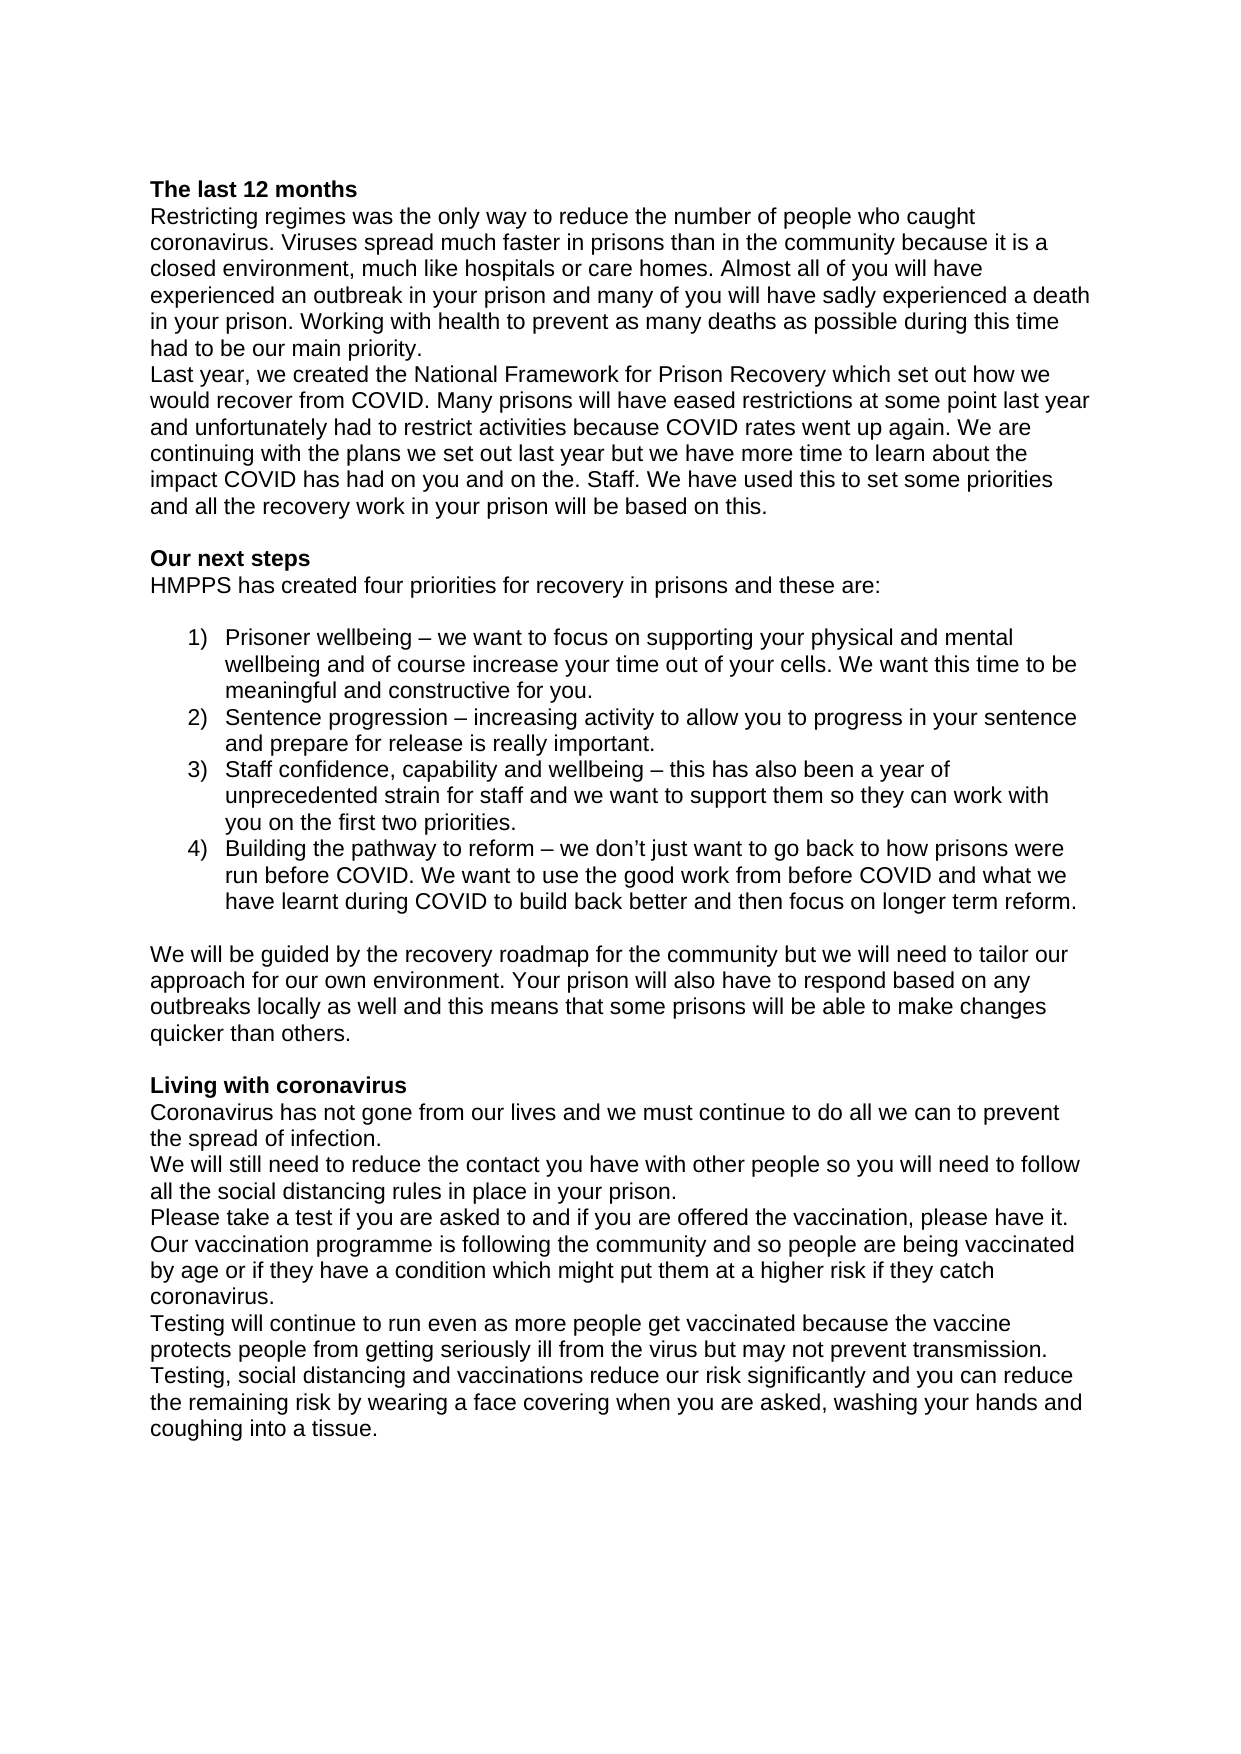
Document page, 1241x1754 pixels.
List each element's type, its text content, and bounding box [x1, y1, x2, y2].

list Sentence progression – increasing activity to allow you to progress in your sentence and prepare for release is really important. [187, 703, 1090, 756]
list Building the pathway to reform – we don’t just want to go back to how prisons were run before COVID. We want to use the good work from before COVID and what we have learnt during COVID to build back better and then focus on longer term reform. [187, 835, 1090, 914]
list Staff confidence, capability and wellbeing – this has also been a year of unprecedented strain for staff and we want to support them so they can work with you on the first two priorities. [187, 756, 1090, 835]
text HMPPS has created four priorities for recovery in prisons and these are: [150, 572, 1090, 598]
text Restricting regimes was the only way to reduce the number of people who caught coronavirus. Viruses spread much faster in prisons than in the community because it is a closed environment, much like hospitals or care homes. Almost all of you will have experienced an outbreak in your prison and many of you will have sadly experienced a death in your prison. Working with health to prevent as many deaths as possible during this time had to be our main priority. [150, 203, 1090, 361]
text The last 12 months [150, 176, 1090, 203]
text Living with coronavirus [150, 1072, 1090, 1099]
text Our next steps [150, 545, 1090, 572]
text Please take a test if you are asked to and if you are offered the vaccination, please have it. Our vaccination programme is following the community and so people are being vaccinated by age or if they have a condition which might put them at a higher risk if they catch coronavirus. [150, 1204, 1090, 1309]
text We will be guided by the recovery roadmap for the community but we will need to tailor our approach for our own environment. Your prison will also have to respond based on any outbreaks locally as well and this means that some prisons will be able to make changes quicker than others. [150, 941, 1090, 1046]
text Last year, we created the National Framework for Prison Recovery which set out how we would recover from COVID. Many prisons will have eased restrictions at some point last year and unfortunately had to restrict activities because COVID rates went up again. We are continuing with the plans we set out last year but we have more time to learn about the impact COVID has had on you and on the. Staff. We have used this to set some priorities and all the recovery work in your prison will be based on this. [150, 361, 1090, 519]
text Testing, social distancing and vaccinations reduce our risk significantly and you can reduce the remaining risk by wearing a face covering when you are asked, washing your hands and coughing into a tissue. [150, 1362, 1090, 1441]
text Testing will continue to run even as more people get vaccinated because the vaccine protects people from getting seriously ill from the virus but may not prevent transmission. [150, 1309, 1090, 1362]
list Prisoner wellbeing – we want to focus on supporting your physical and mental wellbeing and of course increase your time out of your cells. We want this time to be meaningful and constructive for you. [187, 624, 1090, 703]
text We will still need to reduce the contact you have with other people so you will need to follow all the social distancing rules in place in your prison. [150, 1151, 1090, 1204]
text Coronavirus has not gone from our lives and we must continue to do all we can to prevent the spread of infection. [150, 1099, 1090, 1151]
